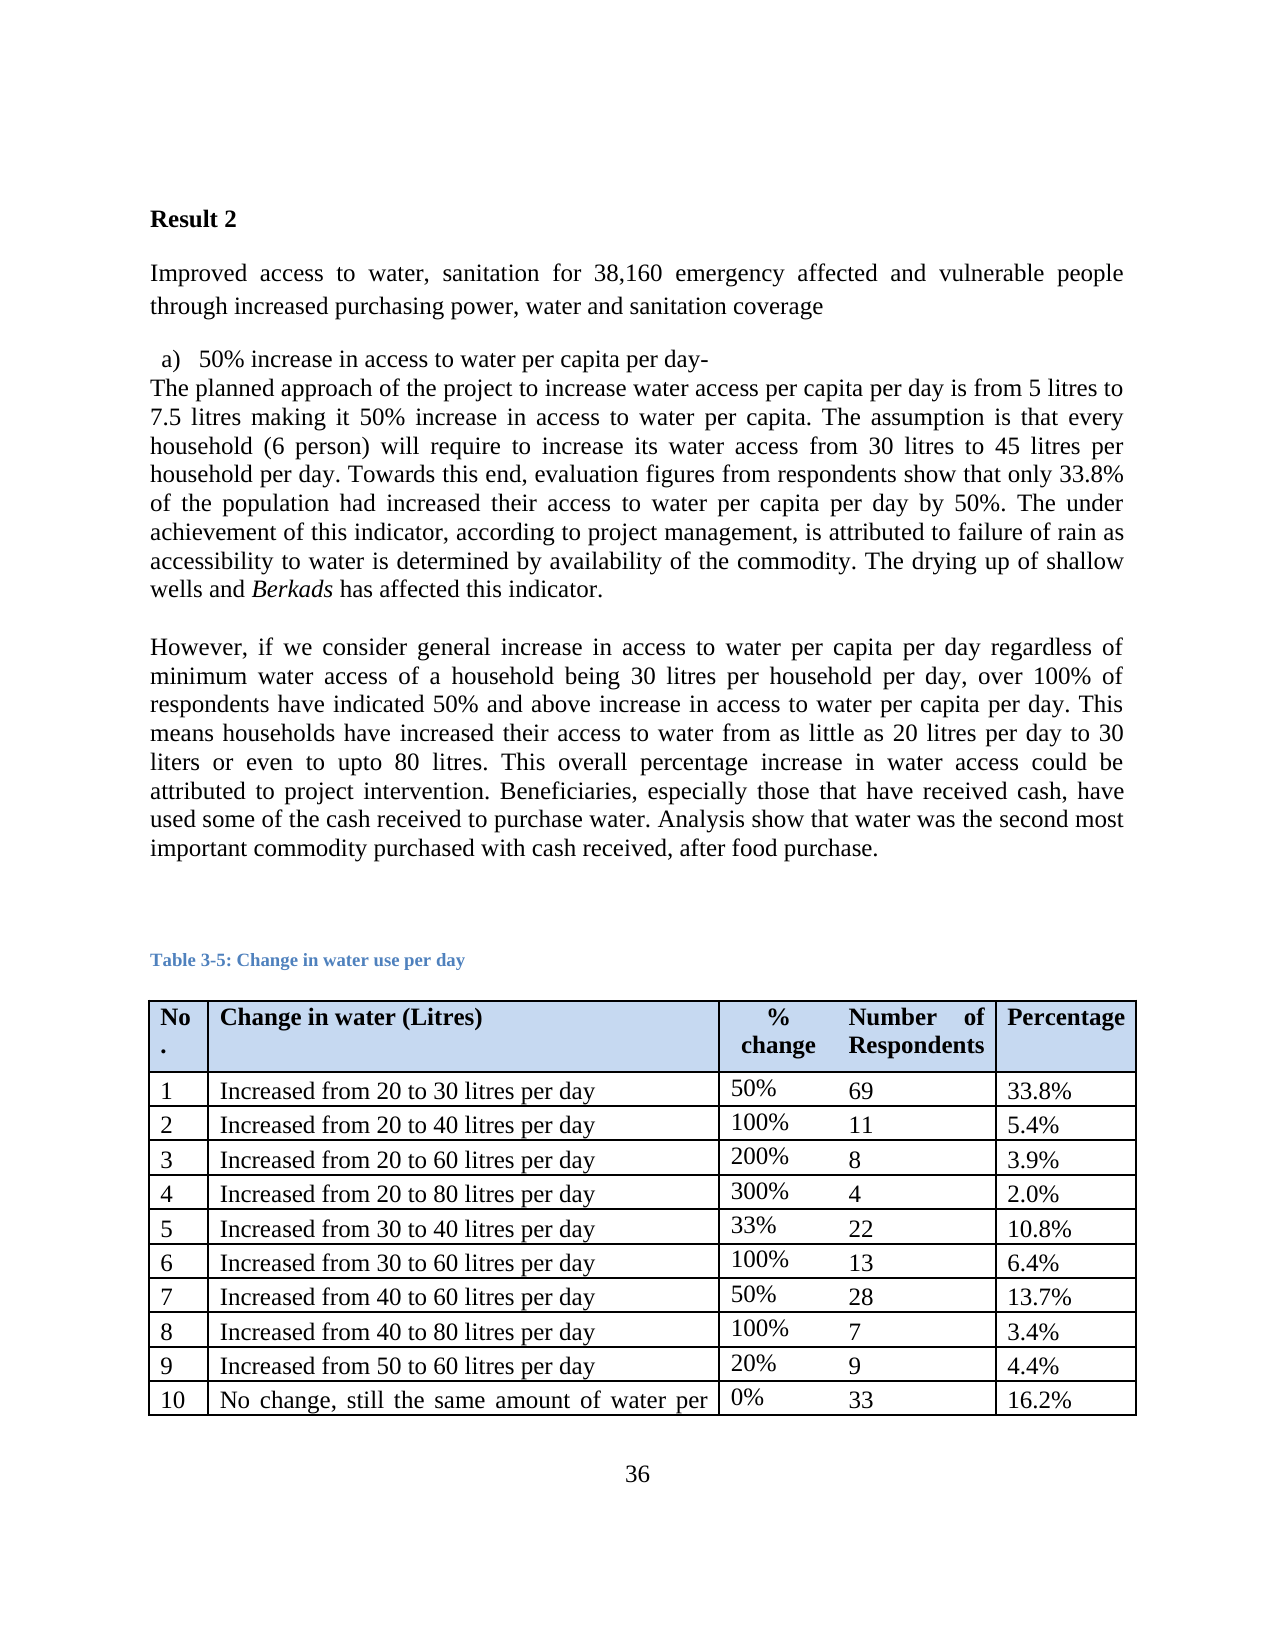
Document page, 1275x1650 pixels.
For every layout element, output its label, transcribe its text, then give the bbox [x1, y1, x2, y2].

table_cell 2.0% [997, 1176, 1135, 1208]
table_header Number of Respondents [837, 1002, 995, 1071]
text However, if we consider general increase in access to water per capita per day regardless of minimum water access of a household being 30 litres per household per day, over 100% of respondents have indicated 50% and above increase in access to water per capita per day. This means households have increased their access to water from as little as 20 litres per day to 30 liters or even to upto 80 litres. This overall percentage increase in water access could be attributed to project intervention. Beneficiaries, especially those that have received cash, have used some of the cash received to purchase water. Analysis show that water was the second most important commodity purchased with cash received, after food purchase. [150, 632, 1125, 862]
table_cell 1 [150, 1073, 207, 1105]
table_cell 100% [720, 1313, 837, 1346]
table_cell Increased from 20 to 60 litres per day [209, 1141, 718, 1174]
table_cell 3 [150, 1141, 207, 1174]
table_cell Increased from 30 to 60 litres per day [209, 1245, 718, 1277]
table_cell 11 [837, 1107, 995, 1139]
table_header Change in water (Litres) [209, 1002, 718, 1071]
table_cell 2 [150, 1107, 207, 1139]
list 50% increase in access to water per capita per day- [161, 344, 1125, 373]
table_cell 69 [837, 1073, 995, 1105]
table_cell 100% [720, 1107, 837, 1139]
table_cell 100% [720, 1245, 837, 1277]
table_cell 5.4% [997, 1107, 1135, 1139]
table_cell 13 [837, 1245, 995, 1277]
table_cell 4.4% [997, 1348, 1135, 1380]
table_cell 22 [837, 1210, 995, 1242]
table_cell 4 [150, 1176, 207, 1208]
table_cell 7 [837, 1313, 995, 1346]
text The planned approach of the project to increase water access per capita per day is from 5 litres to 7.5 litres making it 50% increase in access to water per capita. The assumption is that every household (6 person) will require to increase its water access from 30 litres to 45 litres per household per day. Towards this end, evaluation figures from respondents show that only 33.8% of the population had increased their access to water per capita per day by 50%. The under achievement of this indicator, according to project management, is attributed to failure of rain as accessibility to water is determined by availability of the commodity. The drying up of shallow wells and Berkads has affected this indicator. [150, 373, 1125, 603]
table_cell 4 [837, 1176, 995, 1208]
table_cell 16.2% [997, 1382, 1135, 1414]
table_cell 20% [720, 1348, 837, 1380]
table_cell 33 [837, 1382, 995, 1414]
table_cell 6 [150, 1245, 207, 1277]
table_cell 3.9% [997, 1141, 1135, 1174]
table_cell 3.4% [997, 1313, 1135, 1346]
table_cell Increased from 40 to 80 litres per day [209, 1313, 718, 1346]
table_cell Increased from 30 to 40 litres per day [209, 1210, 718, 1242]
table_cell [209, 1382, 718, 1414]
table_cell 10 [150, 1382, 207, 1414]
table_cell 0% [720, 1382, 837, 1414]
table_cell 200% [720, 1141, 837, 1174]
table_header % change [720, 1002, 837, 1071]
table_header Percentage [997, 1002, 1135, 1071]
table_cell 13.7% [997, 1279, 1135, 1311]
table_cell 28 [837, 1279, 995, 1311]
text Result 2 [150, 204, 1125, 233]
table_cell Increased from 20 to 40 litres per day [209, 1107, 718, 1139]
table_cell 8 [837, 1141, 995, 1174]
table_cell 33% [720, 1210, 837, 1242]
table_cell Increased from 40 to 60 litres per day [209, 1279, 718, 1311]
text Improved access to water, sanitation for 38,160 emergency affected and vulnerable people through increased purchasing power, water and sanitation coverage [150, 258, 1125, 319]
table_cell Increased from 20 to 80 litres per day [209, 1176, 718, 1208]
table_cell 9 [837, 1348, 995, 1380]
table_cell Increased from 50 to 60 litres per day [209, 1348, 718, 1380]
table_cell 33.8% [997, 1073, 1135, 1105]
table_header No. [150, 1002, 207, 1071]
table_cell 7 [150, 1279, 207, 1311]
table_cell Increased from 20 to 30 litres per day [209, 1073, 718, 1105]
table_cell 50% [720, 1073, 837, 1105]
table_cell 10.8% [997, 1210, 1135, 1242]
table_cell 5 [150, 1210, 207, 1242]
table_cell 8 [150, 1313, 207, 1346]
table_cell 300% [720, 1176, 837, 1208]
table_cell 9 [150, 1348, 207, 1380]
table_cell 50% [720, 1279, 837, 1311]
table_cell 6.4% [997, 1245, 1135, 1277]
